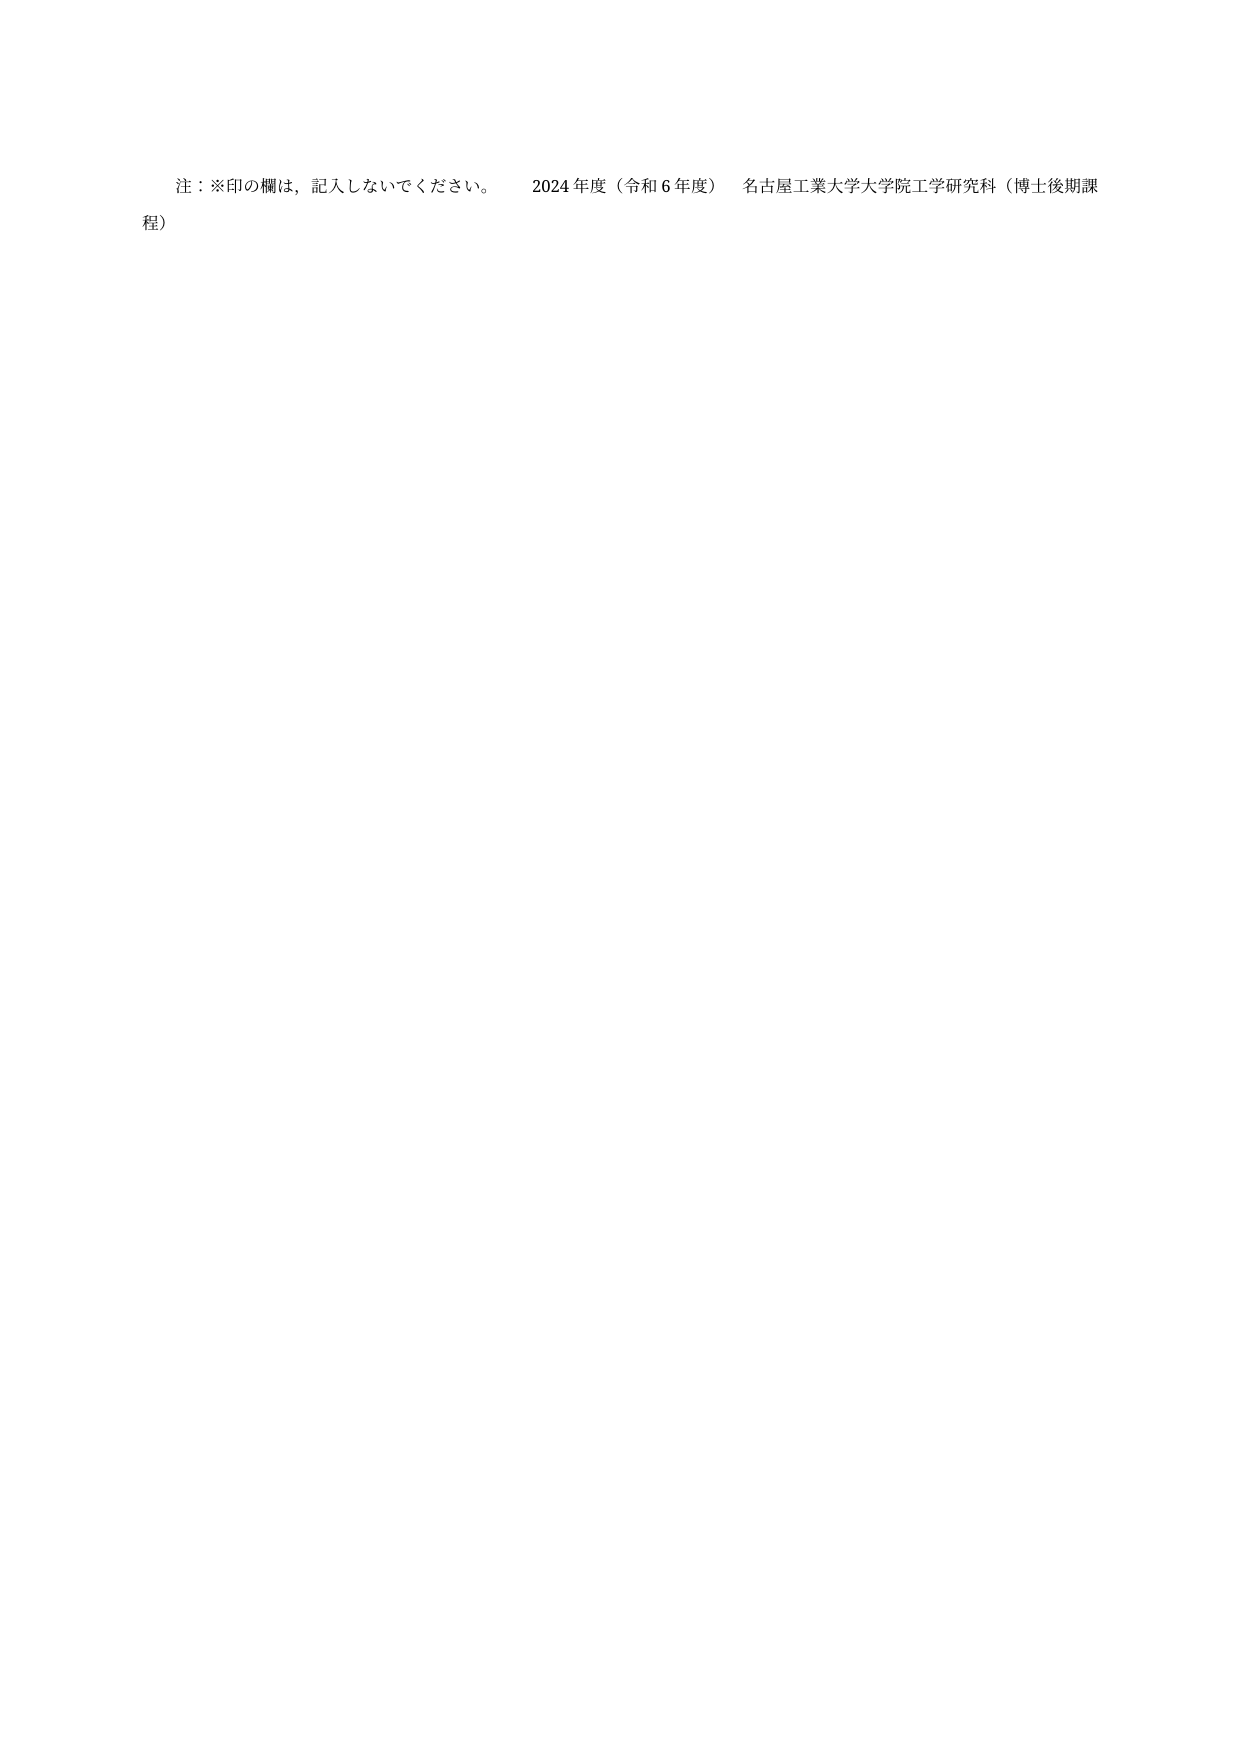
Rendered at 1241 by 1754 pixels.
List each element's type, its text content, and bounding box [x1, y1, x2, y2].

text 注：※印の欄は，記入しないでください。 2024年度（令和6年度） 名古屋工業大学大学院工学研究科（博士後期課程） [142, 166, 1098, 241]
